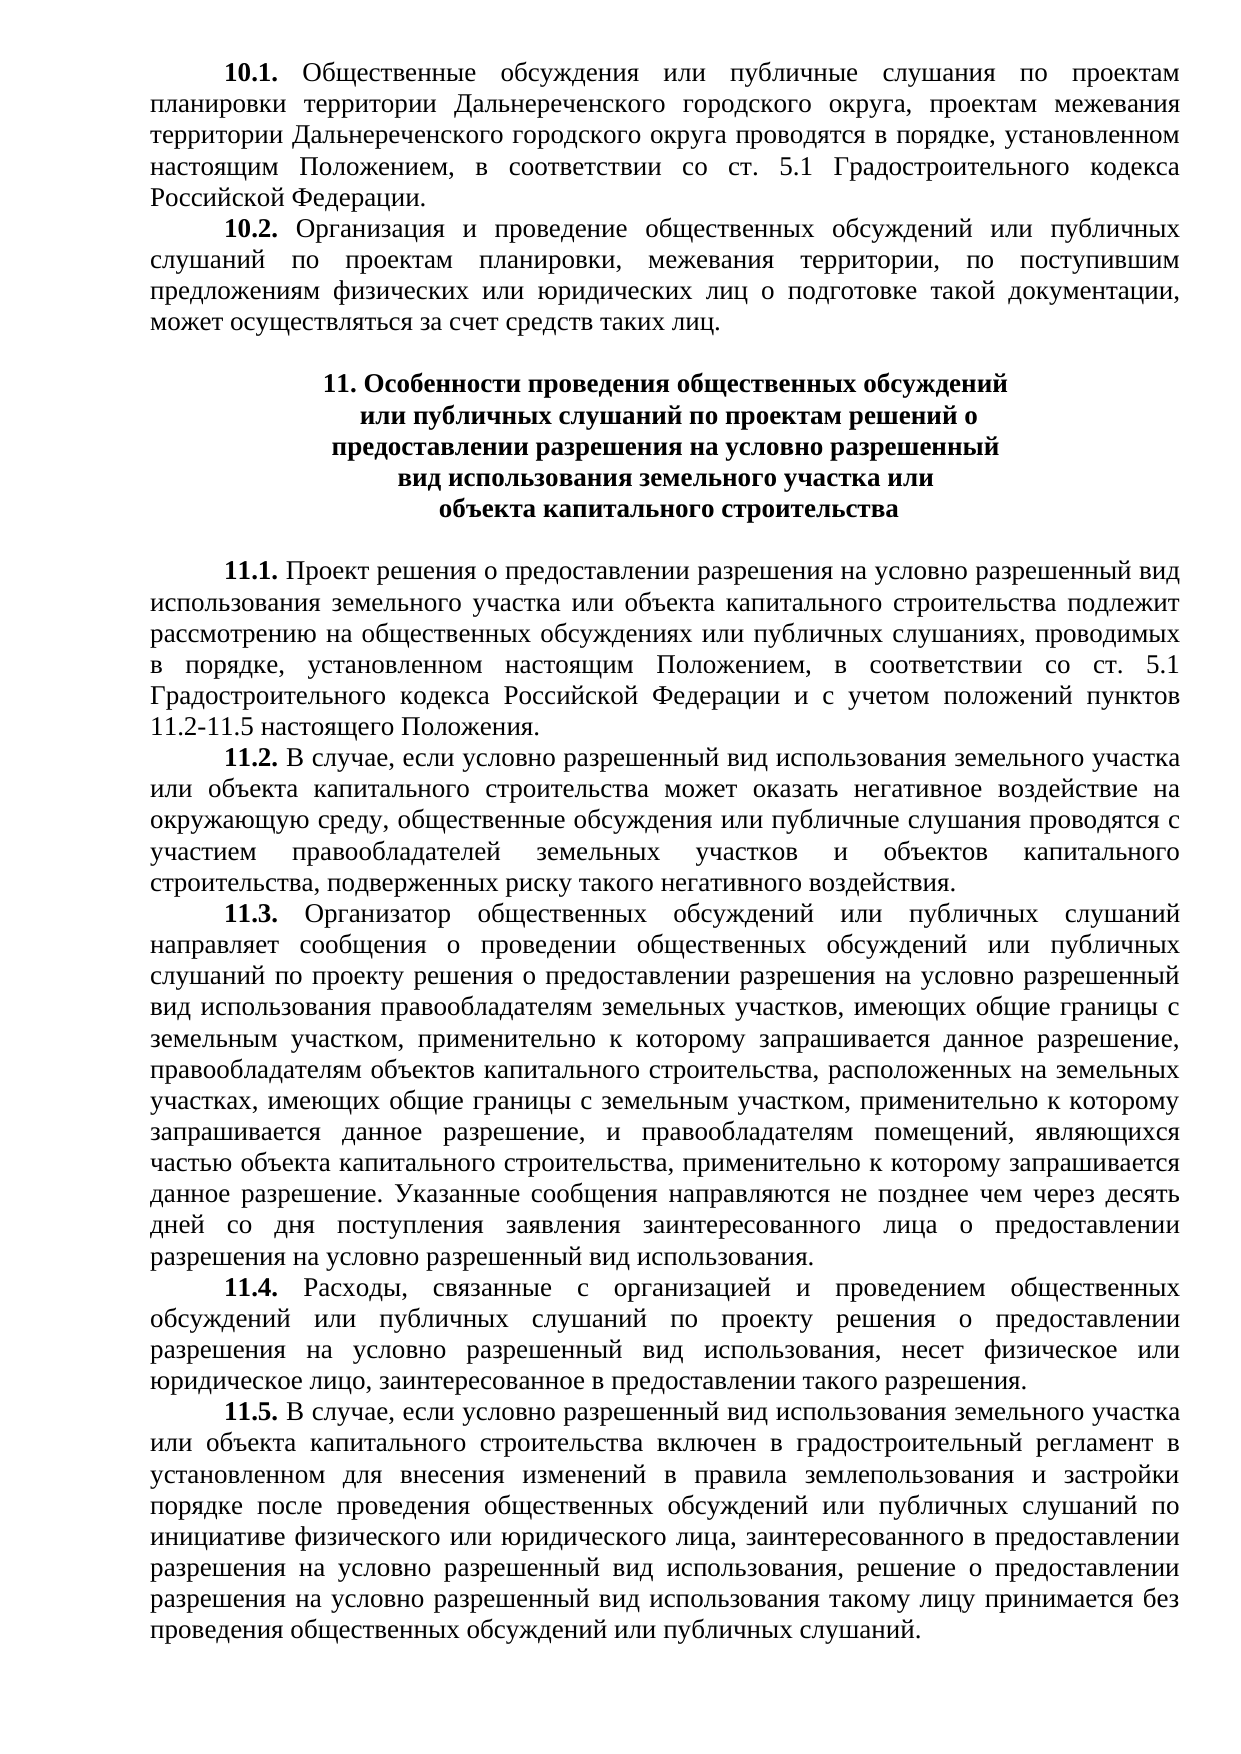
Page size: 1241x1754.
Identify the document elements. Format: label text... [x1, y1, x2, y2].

text 11.3. Организатор общественных обсуждений или публичных слушаний направляет сообщения о проведении общественных обсуждений или публичных слушаний по проекту решения о предоставлении разрешения на условно разрешенный вид использования правообладателям земельных участков, имеющих общие границы с земельным участком, применительно к которому запрашивается данное разрешение, правообладателям объектов капитального строительства, расположенных на земельных участках, имеющих общие границы с земельным участком, применительно к которому запрашивается данное разрешение, и правообладателям помещений, являющихся частью объекта капитального строительства, применительно к которому запрашивается данное разрешение. Указанные сообщения направляются не позднее чем через десять дней со дня поступления заявления заинтересованного лица о предоставлении разрешения на условно разрешенный вид использования. [150, 897, 1181, 1271]
text вид использования земельного участка или [150, 461, 1181, 492]
text 11.4. Расходы, связанные с организацией и проведением общественных обсуждений или публичных слушаний по проекту решения о предоставлении разрешения на условно разрешенный вид использования, несет физическое или юридическое лицо, заинтересованное в предоставлении такого разрешения. [150, 1271, 1181, 1395]
text 11.2. В случае, если условно разрешенный вид использования земельного участка или объекта капитального строительства может оказать негативное воздействие на окружающую среду, общественные обсуждения или публичные слушания проводятся с участием правообладателей земельных участков и объектов капитального строительства, подверженных риску такого негативного воздействия. [150, 741, 1181, 897]
text 10.1. Общественные обсуждения или публичные слушания по проектам планировки территории Дальнереченского городского округа, проектам межевания территории Дальнереченского городского округа проводятся в порядке, установленном настоящим Положением, в соответствии со ст. 5.1 Градостроительного кодекса Российской Федерации. [150, 56, 1181, 212]
text 11. Особенности проведения общественных обсуждений [150, 368, 1181, 399]
text объекта капитального строительства [150, 492, 1181, 523]
text 10.2. Организация и проведение общественных обсуждений или публичных слушаний по проектам планировки, межевания территории, по поступившим предложениям физических или юридических лиц о подготовке такой документации, может осуществляться за счет средств таких лиц. [150, 212, 1181, 336]
text или публичных слушаний по проектам решений о [150, 399, 1181, 430]
text 11.5. В случае, если условно разрешенный вид использования земельного участка или объекта капитального строительства включен в градостроительный регламент в установленном для внесения изменений в правила землепользования и застройки порядке после проведения общественных обсуждений или публичных слушаний по инициативе физического или юридического лица, заинтересованного в предоставлении разрешения на условно разрешенный вид использования, решение о предоставлении разрешения на условно разрешенный вид использования такому лицу принимается без проведения общественных обсуждений или публичных слушаний. [150, 1395, 1181, 1644]
text предоставлении разрешения на условно разрешенный [150, 430, 1181, 461]
text 11.1. Проект решения о предоставлении разрешения на условно разрешенный вид использования земельного участка или объекта капитального строительства подлежит рассмотрению на общественных обсуждениях или публичных слушаниях, проводимых в порядке, установленном настоящим Положением, в соответствии со ст. 5.1 Градостроительного кодекса Российской Федерации и с учетом положений пунктов 11.2-11.5 настоящего Положения. [150, 554, 1181, 741]
